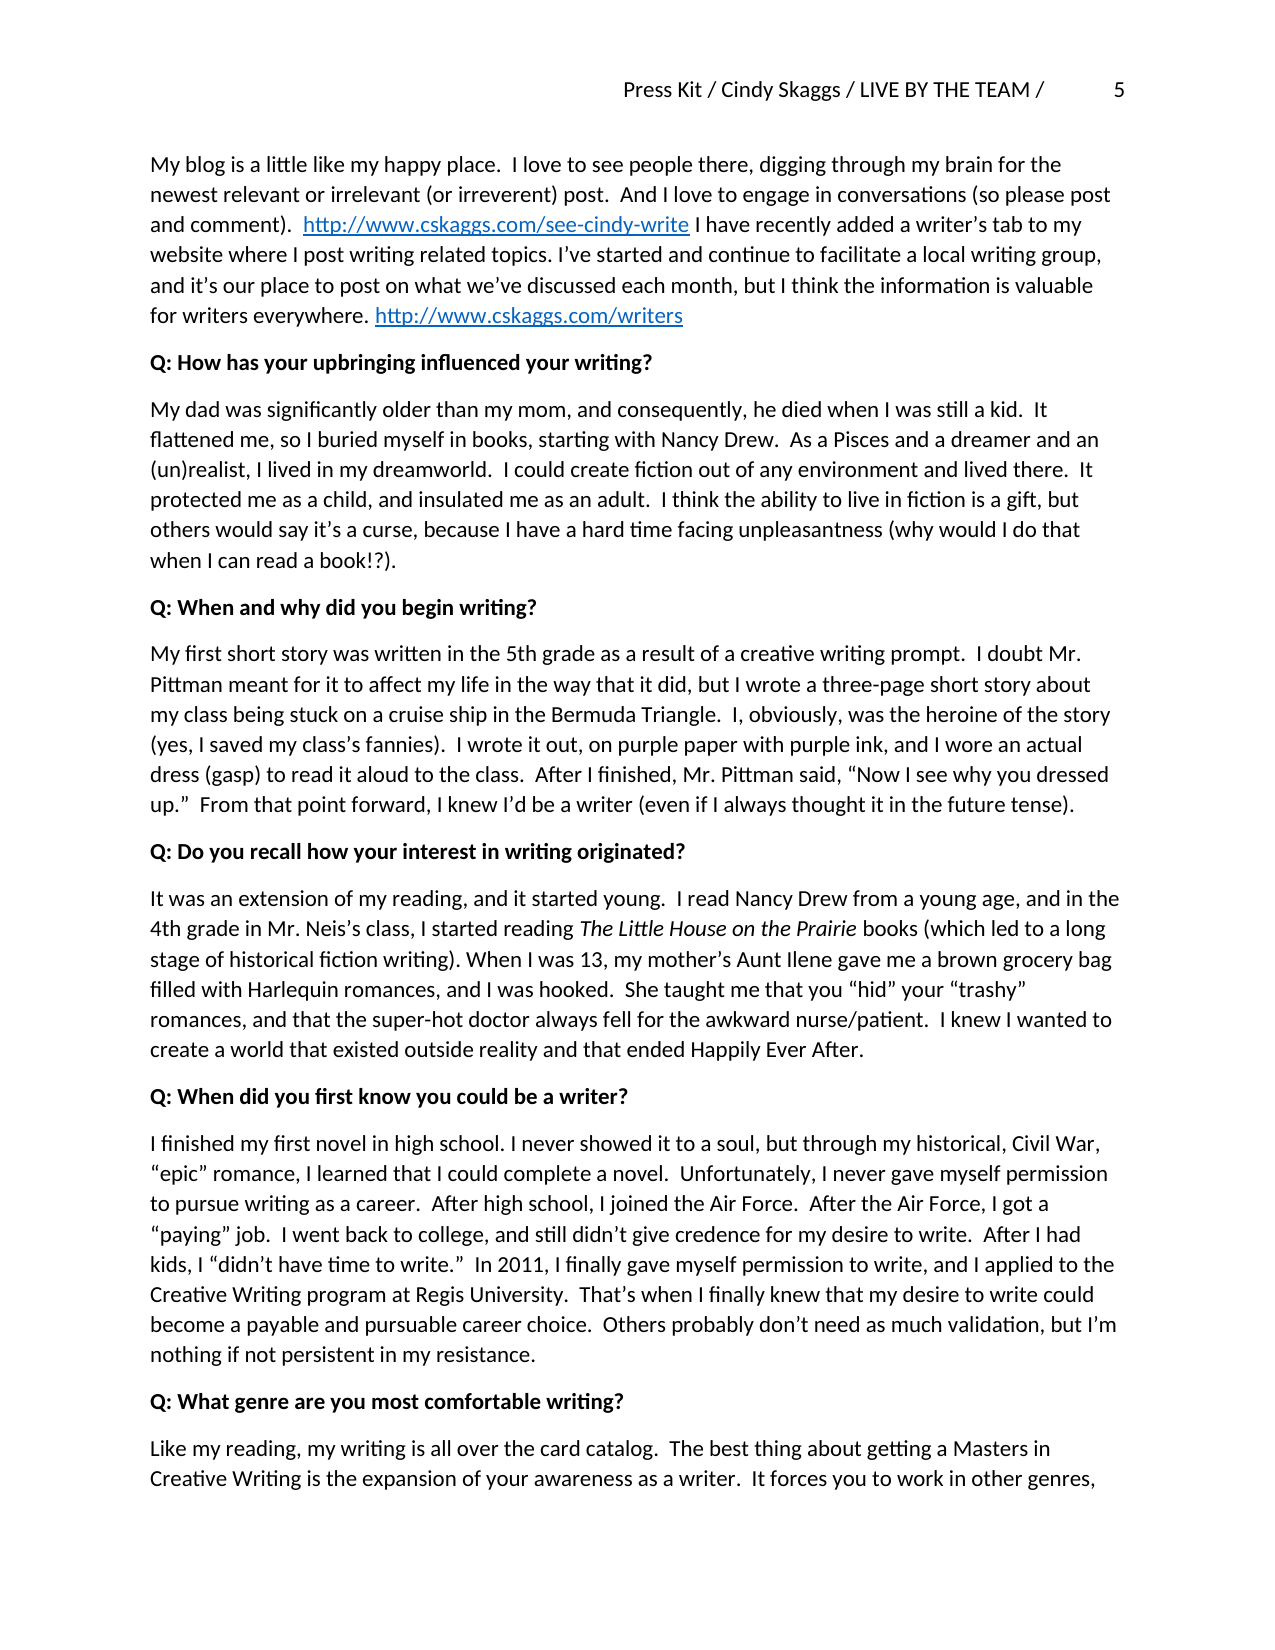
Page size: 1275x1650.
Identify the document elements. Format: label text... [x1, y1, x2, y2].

text Q: Do you recall how your interest in writing originated? [150, 837, 1125, 866]
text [150, 1434, 1125, 1493]
text Q: When did you first know you could be a writer? [150, 1082, 1125, 1110]
text My blog is a little like my happy place. I love to see people there, digging through my brain for the newest relevant or irrelevant (or irreverent) post. And I love to engage in conversations (so please post and comment). http://www.cskaggs.com/see-cindy-write I have recently added a writer’s tab to my website where I post writing related topics. I’ve started and continue to facilitate a local writing group, and it’s our place to post on what we’ve discussed each month, but I think the information is valuable for writers everywhere. http://www.cskaggs.com/writers [150, 150, 1125, 329]
text Q: When and why did you begin writing? [150, 593, 1125, 621]
text My dad was significantly older than my mom, and consequently, he died when I was still a kid. It flattened me, so I buried myself in books, starting with Nancy Drew. As a Pisces and a dreamer and an (un)realist, I lived in my dreamworld. I could create fiction out of any environment and lived there. It protected me as a child, and insulated me as an adult. I think the ability to live in fiction is a gift, but others would say it’s a curse, because I have a hard time facing unpleasantness (why would I do that when I can read a book!?). [150, 395, 1125, 574]
text Q: How has your upbringing influenced your writing? [150, 348, 1125, 376]
text I finished my first novel in high school. I never showed it to a soul, but through my historical, Civil War, “epic” romance, I learned that I could complete a novel. Unfortunately, I never gave myself permission to pursue writing as a career. After high school, I joined the Air Force. After the Air Force, I got a “paying” job. I went back to college, and still didn’t give credence for my desire to write. After I had kids, I “didn’t have time to write.” In 2011, I finally gave myself permission to write, and I applied to the Creative Writing program at Regis University. That’s when I finally knew that my desire to write could become a payable and pursuable career choice. Others probably don’t need as much validation, but I’m nothing if not persistent in my resistance. [150, 1129, 1125, 1369]
text It was an extension of my reading, and it started young. I read Nancy Drew from a young age, and in the 4th grade in Mr. Neis’s class, I started reading The Little House on the Prairie books (which led to a long stage of historical fiction writing). When I was 13, my mother’s Aunt Ilene gave me a brown grocery bag filled with Harlequin romances, and I was hooked. She taught me that you “hid” your “trashy” romances, and that the super-hot doctor always fell for the awkward nurse/patient. I knew I wanted to create a world that existed outside reality and that ended Happily Ever After. [150, 884, 1125, 1063]
text My first short story was written in the 5th grade as a result of a creative writing prompt. I doubt Mr. Pittman meant for it to affect my life in the way that it did, but I wrote a three-page short story about my class being stuck on a cruise ship in the Bermuda Triangle. I, obviously, was the heroine of the story (yes, I saved my class’s fannies). I wrote it out, on purple paper with purple ink, and I wore an actual dress (gasp) to read it aloud to the class. After I finished, Mr. Pittman said, “Now I see why you dressed up.” From that point forward, I knew I’d be a writer (even if I always thought it in the future tense). [150, 639, 1125, 819]
text Q: What genre are you most comfortable writing? [150, 1387, 1125, 1416]
